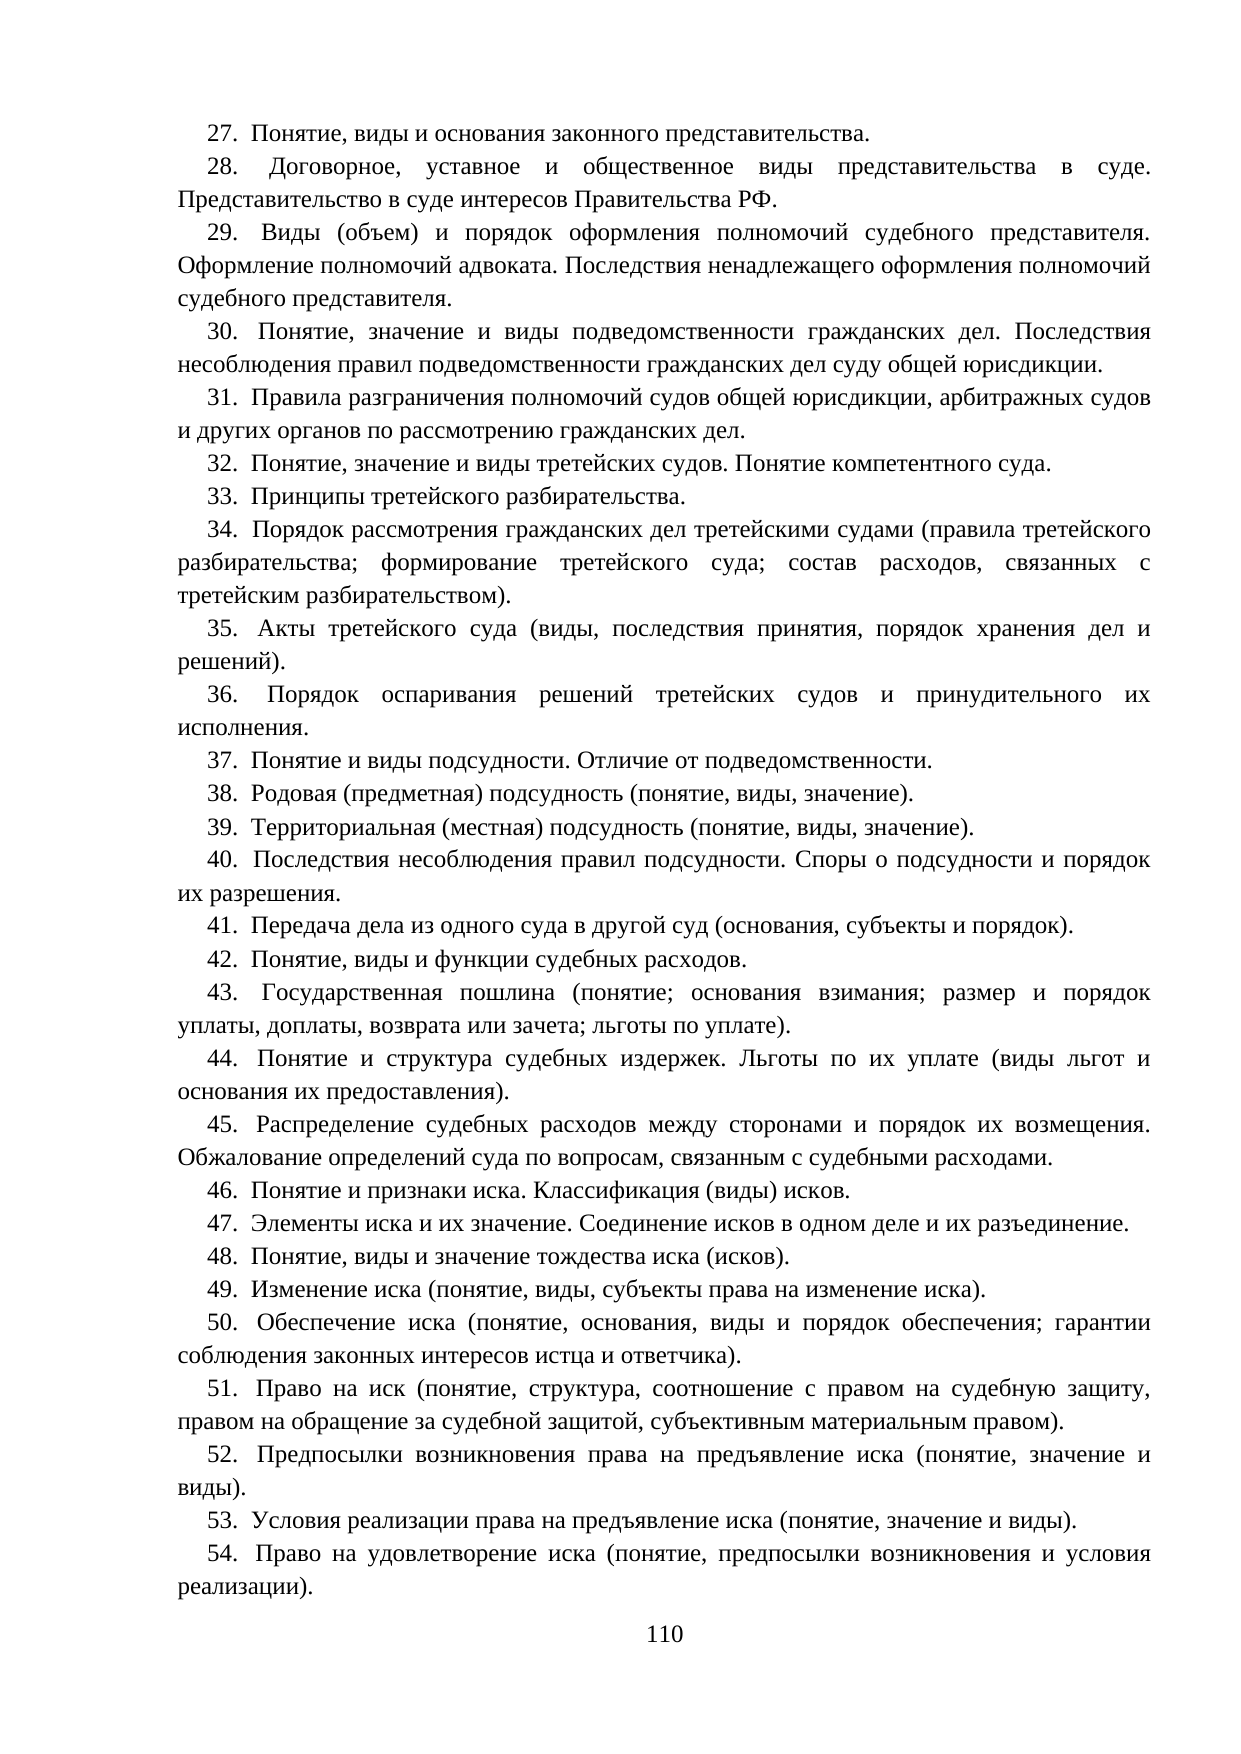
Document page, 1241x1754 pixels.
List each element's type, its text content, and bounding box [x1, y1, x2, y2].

list Изменение иска (понятие, виды, субъекты права на изменение иска). [177, 1274, 1152, 1303]
list Понятие, виды и значение тождества иска (исков). [177, 1241, 1152, 1269]
list Акты третейского суда (виды, последствия принятия, порядок хранения дел и решений). [177, 613, 1152, 675]
list Порядок оспаривания решений третейских судов и принудительного их исполнения. [177, 679, 1152, 741]
list Понятие, виды и основания законного представительства. [177, 118, 1152, 147]
list Правила разграничения полномочий судов общей юрисдикции, арбитражных судов и других органов по рассмотрению гражданских дел. [177, 382, 1152, 444]
list Право на иск (понятие, структура, соотношение с правом на судебную защиту, правом на обращение за судебной защитой, субъективным материальным правом). [177, 1373, 1152, 1435]
list Родовая (предметная) подсудность (понятие, виды, значение). [177, 778, 1152, 807]
list Государственная пошлина (понятие; основания взимания; размер и порядок уплаты, доплаты, возврата или зачета; льготы по уплате). [177, 977, 1152, 1038]
list Понятие, виды и функции судебных расходов. [177, 944, 1152, 972]
list Понятие, значение и виды третейских судов. Понятие компетентного суда. [177, 448, 1152, 477]
list Территориальная (местная) подсудность (понятие, виды, значение). [177, 812, 1152, 840]
list Понятие и признаки иска. Классификация (виды) исков. [177, 1175, 1152, 1203]
list Элементы иска и их значение. Соединение исков в одном деле и их разъединение. [177, 1208, 1152, 1237]
list Обеспечение иска (понятие, основания, виды и порядок обеспечения; гарантии соблюдения законных интересов истца и ответчика). [177, 1307, 1152, 1369]
list Принципы третейского разбирательства. [177, 481, 1152, 510]
list Предпосылки возникновения права на предъявление иска (понятие, значение и виды). [177, 1439, 1152, 1501]
list Передача дела из одного суда в другой суд (основания, субъекты и порядок). [177, 911, 1152, 939]
list Порядок рассмотрения гражданских дел третейскими судами (правила третейского разбирательства; формирование третейского суда; состав расходов, связанных с третейским разбирательством). [177, 514, 1152, 609]
list Условия реализации права на предъявление иска (понятие, значение и виды). [177, 1505, 1152, 1534]
list Понятие и структура судебных издержек. Льготы по их уплате (виды льгот и основания их предоставления). [177, 1043, 1152, 1104]
list Право на удовлетворение иска (понятие, предпосылки возникновения и условия реализации). [177, 1538, 1152, 1600]
list Последствия несоблюдения правил подсудности. Споры о подсудности и порядок их разрешения. [177, 844, 1152, 906]
list Распределение судебных расходов между сторонами и порядок их возмещения. Обжалование определений суда по вопросам, связанным с судебными расходами. [177, 1109, 1152, 1171]
list Виды (объем) и порядок оформления полномочий судебного представителя. Оформление полномочий адвоката. Последствия ненадлежащего оформления полномочий судебного представителя. [177, 217, 1152, 312]
list Понятие и виды подсудности. Отличие от подведомственности. [177, 746, 1152, 774]
list Понятие, значение и виды подведомственности гражданских дел. Последствия несоблюдения правил подведомственности гражданских дел суду общей юрисдикции. [177, 316, 1152, 378]
list Договорное, уставное и общественное виды представительства в суде. Представительство в суде интересов Правительства РФ. [177, 151, 1152, 213]
